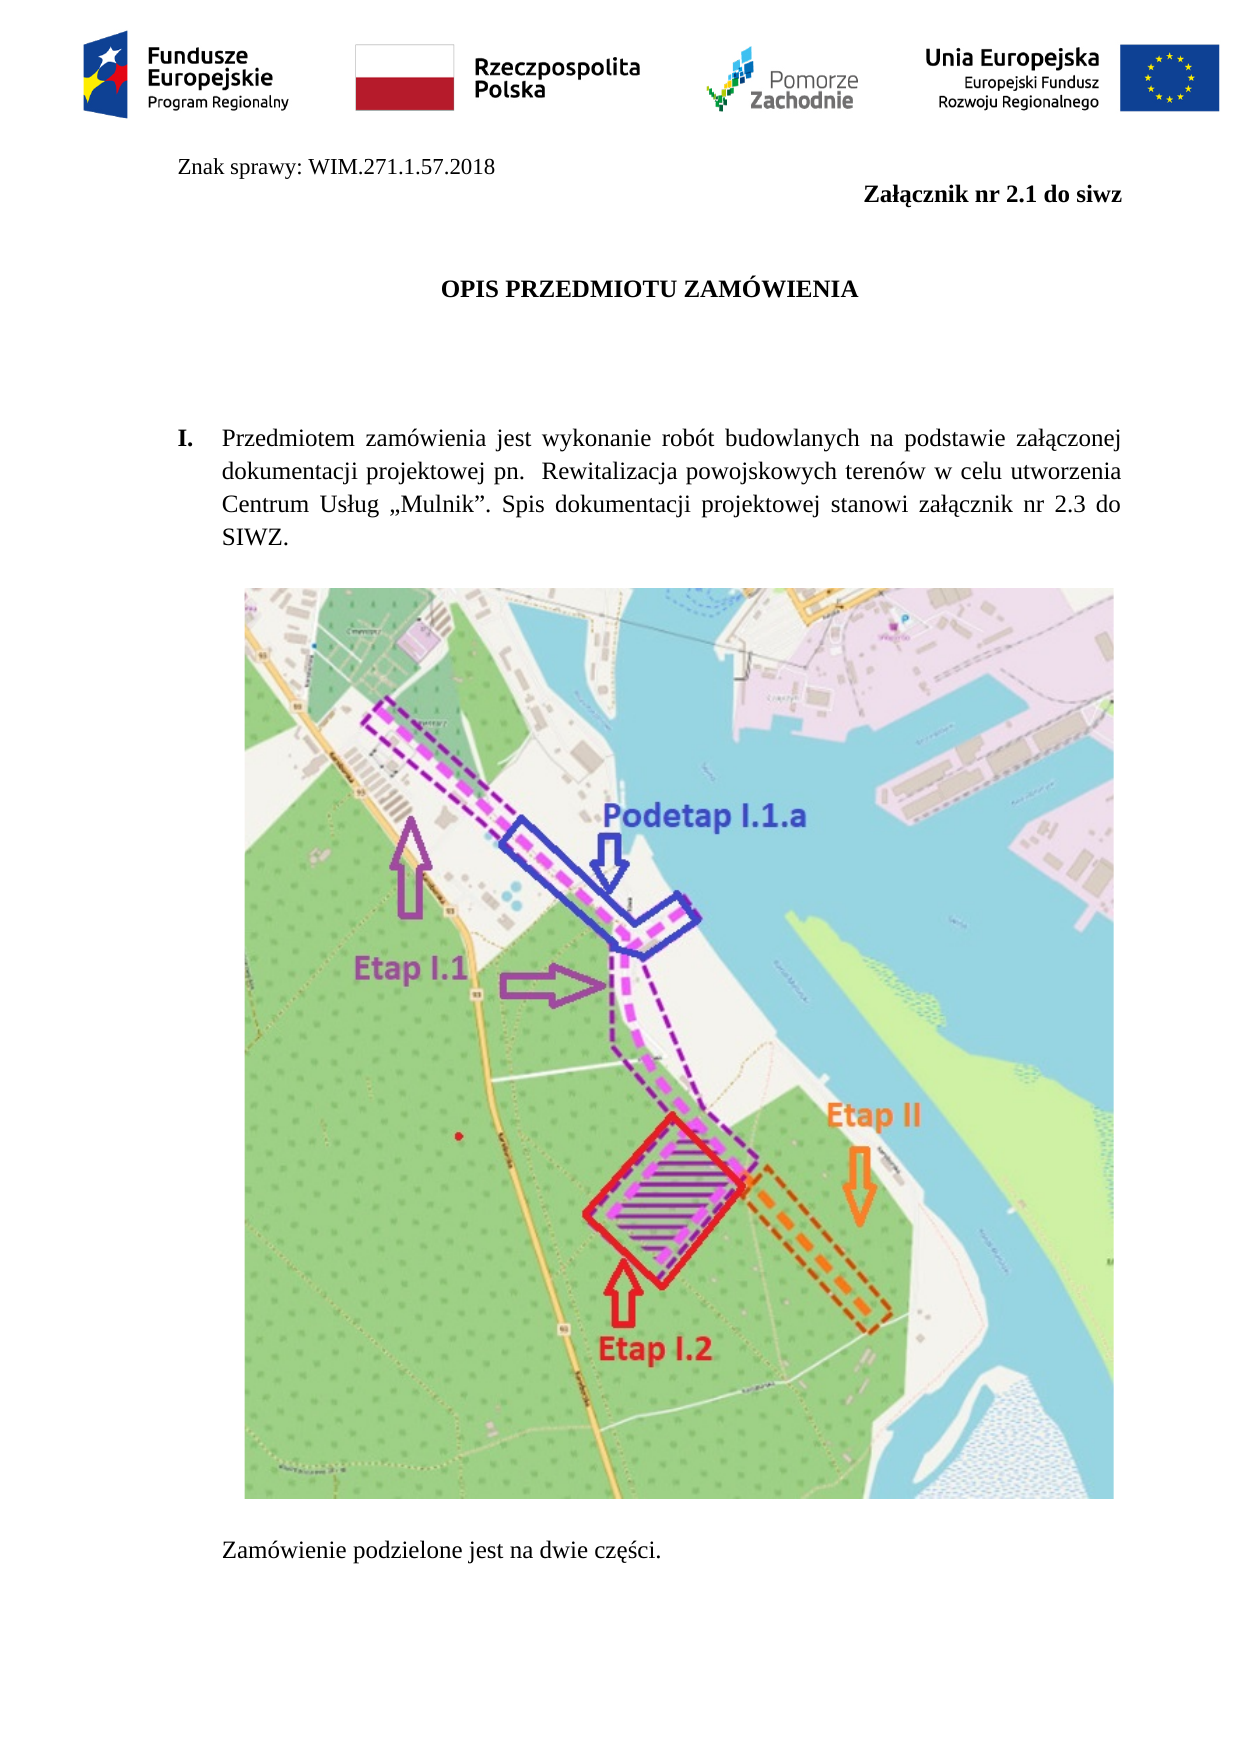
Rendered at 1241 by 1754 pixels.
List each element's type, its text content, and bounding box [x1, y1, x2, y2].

list Zamówienie podzielone jest na dwie części. [222, 1535, 1122, 1564]
text OPIS PRZEDMIOTU ZAMÓWIENIA [177, 274, 1122, 303]
text Załącznik nr 2.1 do siwz [177, 179, 1122, 208]
picture [244, 588, 1114, 1499]
list Przedmiotem zamówienia jest wykonanie robót budowlanych na podstawie załączonej dokumentacji projektowej pn. Rewitalizacja powojskowych terenów w celu utworzenia Centrum Usług „Mulnik”. Spis dokumentacji projektowej stanowi załącznik nr 2.3 do SIWZ. [177, 423, 1122, 551]
picture [62, 8, 1236, 137]
